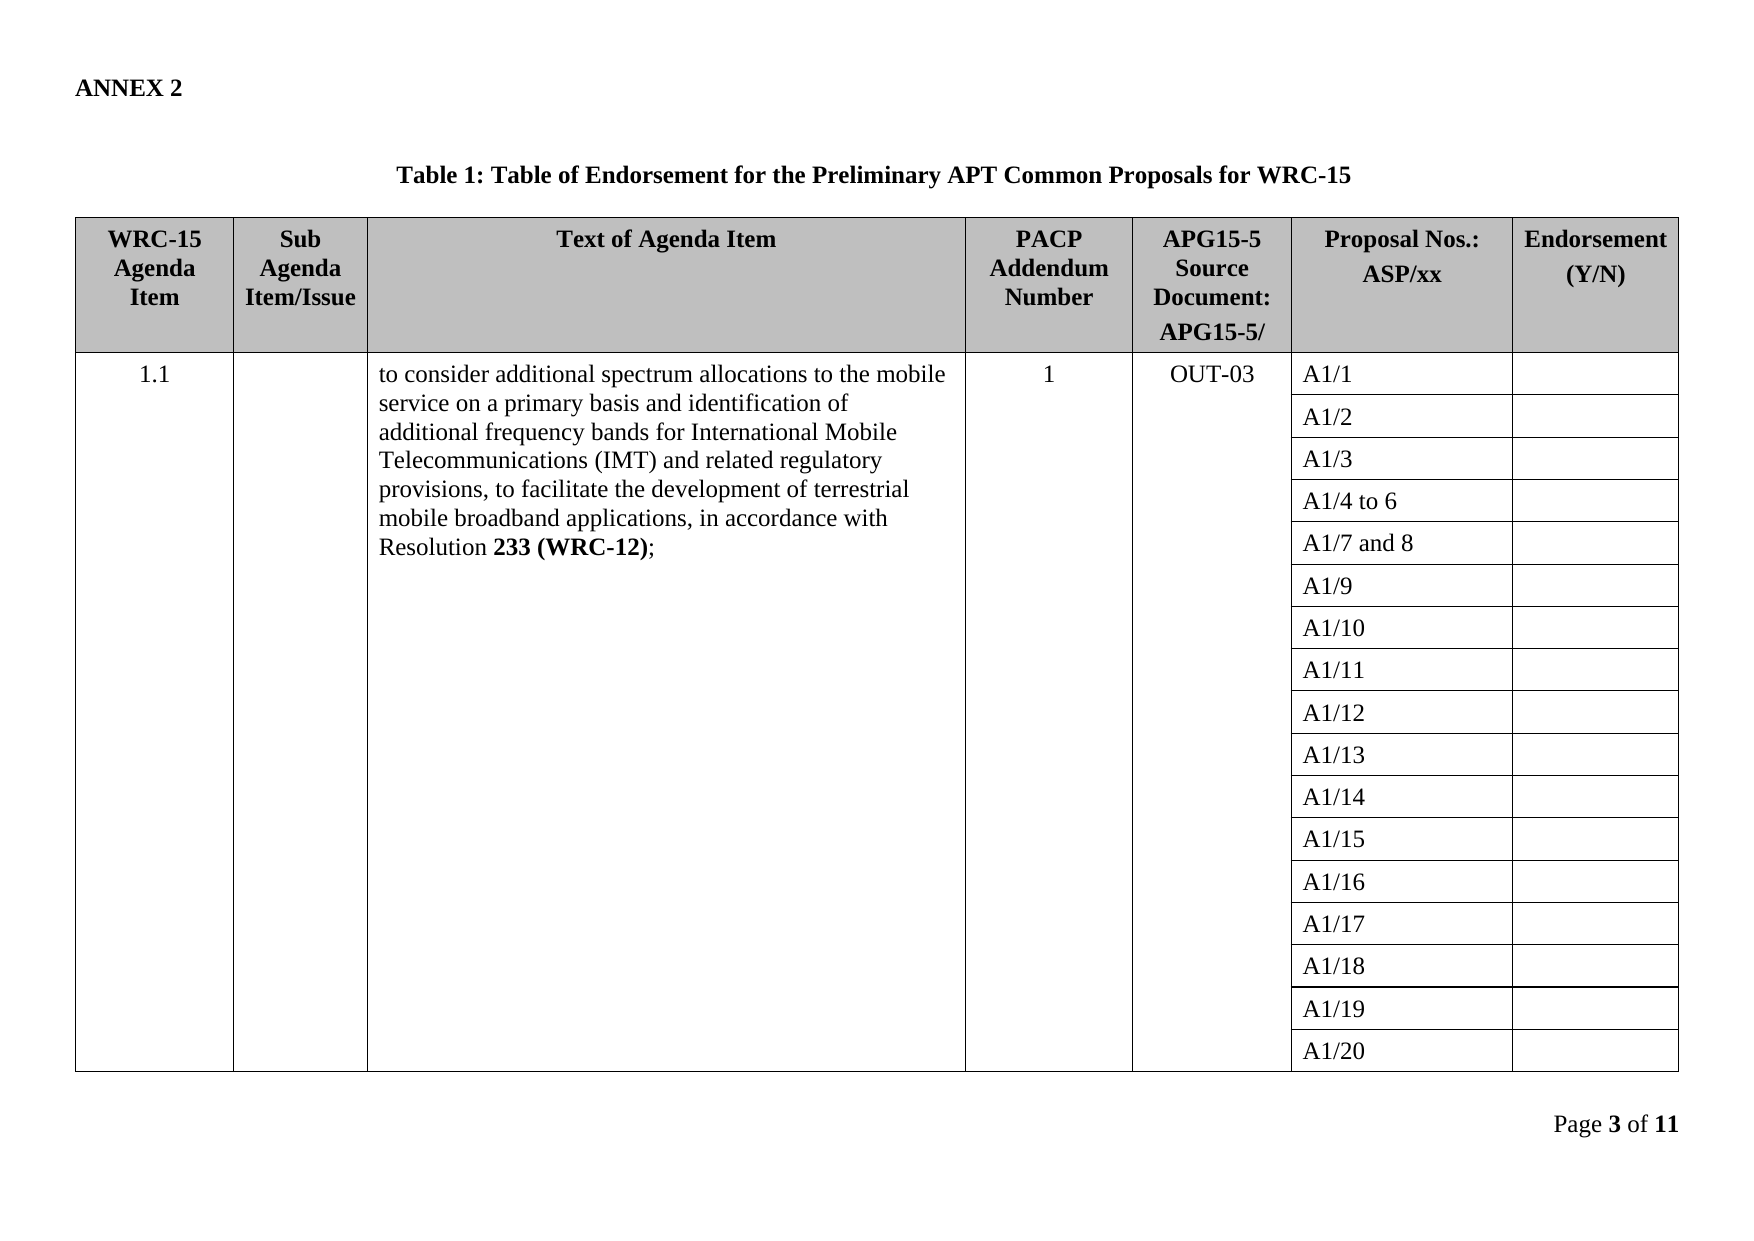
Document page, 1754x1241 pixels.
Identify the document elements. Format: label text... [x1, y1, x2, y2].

table_cell [1513, 1030, 1678, 1071]
table_cell A1/11 [1292, 649, 1512, 690]
table_header Endorsement (Y/N) [1513, 218, 1678, 352]
table_cell A1/10 [1292, 607, 1512, 648]
table_cell [1513, 818, 1678, 859]
table_cell to consider additional spectrum allocations to the mobile service on a primary basis and identification of additional frequency bands for International Mobile Telecommunications (IMT) and related regulatory provisions, to facilitate the development of terrestrial mobile broadband applications, in accordance with Resolution 233 (WRC-12); [368, 353, 965, 1071]
table_cell [1513, 395, 1678, 437]
table_cell A1/15 [1292, 818, 1512, 859]
table_header WRC-15 Agenda Item [76, 218, 233, 352]
table_cell A1/13 [1292, 734, 1512, 775]
table_header Proposal Nos.: ASP/xx [1292, 218, 1512, 352]
table_header PACP Addendum Number [966, 218, 1132, 352]
table_cell A1/14 [1292, 776, 1512, 817]
table_cell A1/19 [1292, 988, 1512, 1029]
table_cell [1513, 734, 1678, 775]
table_cell A1/3 [1292, 438, 1512, 479]
table_cell A1/1 [1292, 353, 1512, 394]
table_cell [1513, 522, 1678, 563]
table_header Sub Agenda Item/Issue [234, 218, 367, 352]
table_cell [1513, 945, 1678, 986]
table_cell A1/20 [1292, 1030, 1512, 1071]
table_cell [1513, 438, 1678, 479]
table_cell A1/16 [1292, 861, 1512, 902]
table_cell [1513, 691, 1678, 733]
table_cell [1513, 649, 1678, 690]
table_cell A1/17 [1292, 903, 1512, 944]
table_cell 1.1 [76, 353, 233, 1071]
table_header Text of Agenda Item [368, 218, 965, 352]
table_cell A1/9 [1292, 565, 1512, 606]
table_cell OUT-03 [1133, 353, 1291, 1071]
table_cell [1513, 480, 1678, 521]
table_cell A1/18 [1292, 945, 1512, 986]
table_cell [1513, 607, 1678, 648]
table_cell [1513, 565, 1678, 606]
table_cell [1513, 861, 1678, 902]
text Table 1: Table of Endorsement for the Preliminary APT Common Proposals for WRC-15 [75, 160, 1679, 217]
table_header APG15-5 Source Document: APG15-5/ [1133, 218, 1291, 352]
table_cell A1/12 [1292, 691, 1512, 733]
table_cell [1513, 988, 1678, 1029]
table_cell A1/4 to 6 [1292, 480, 1512, 521]
table_cell A1/2 [1292, 395, 1512, 437]
table_cell 1 [966, 353, 1132, 1071]
table_cell [234, 353, 367, 1071]
table_cell [1513, 903, 1678, 944]
table_cell A1/7 and 8 [1292, 522, 1512, 563]
table_cell [1513, 776, 1678, 817]
table_cell [1513, 353, 1678, 394]
